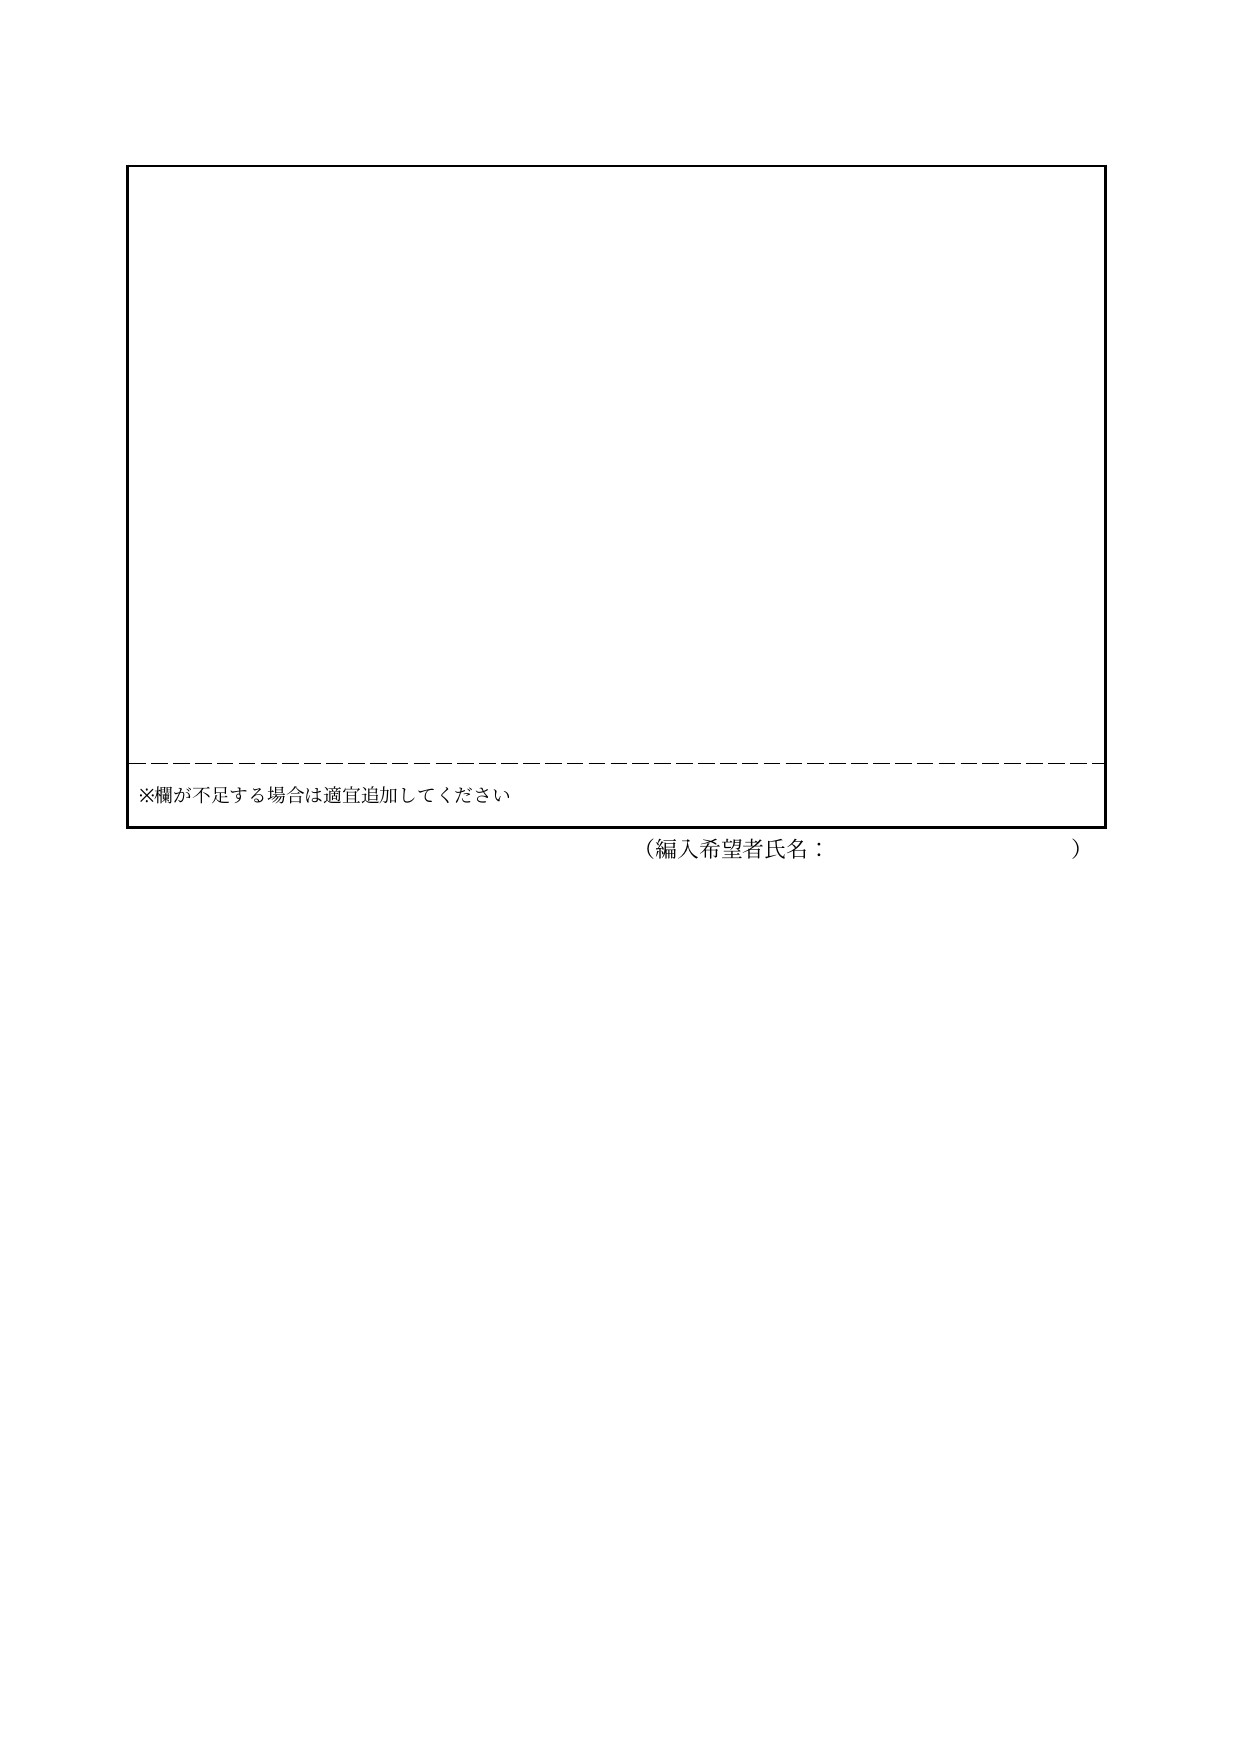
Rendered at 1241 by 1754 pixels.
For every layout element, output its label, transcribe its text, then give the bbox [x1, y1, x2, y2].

table_cell [129, 167, 1104, 762]
table_cell ※欄が不足する場合は適宜追加してください [129, 763, 1104, 826]
text （編入希望者氏名： ） [148, 829, 1092, 866]
